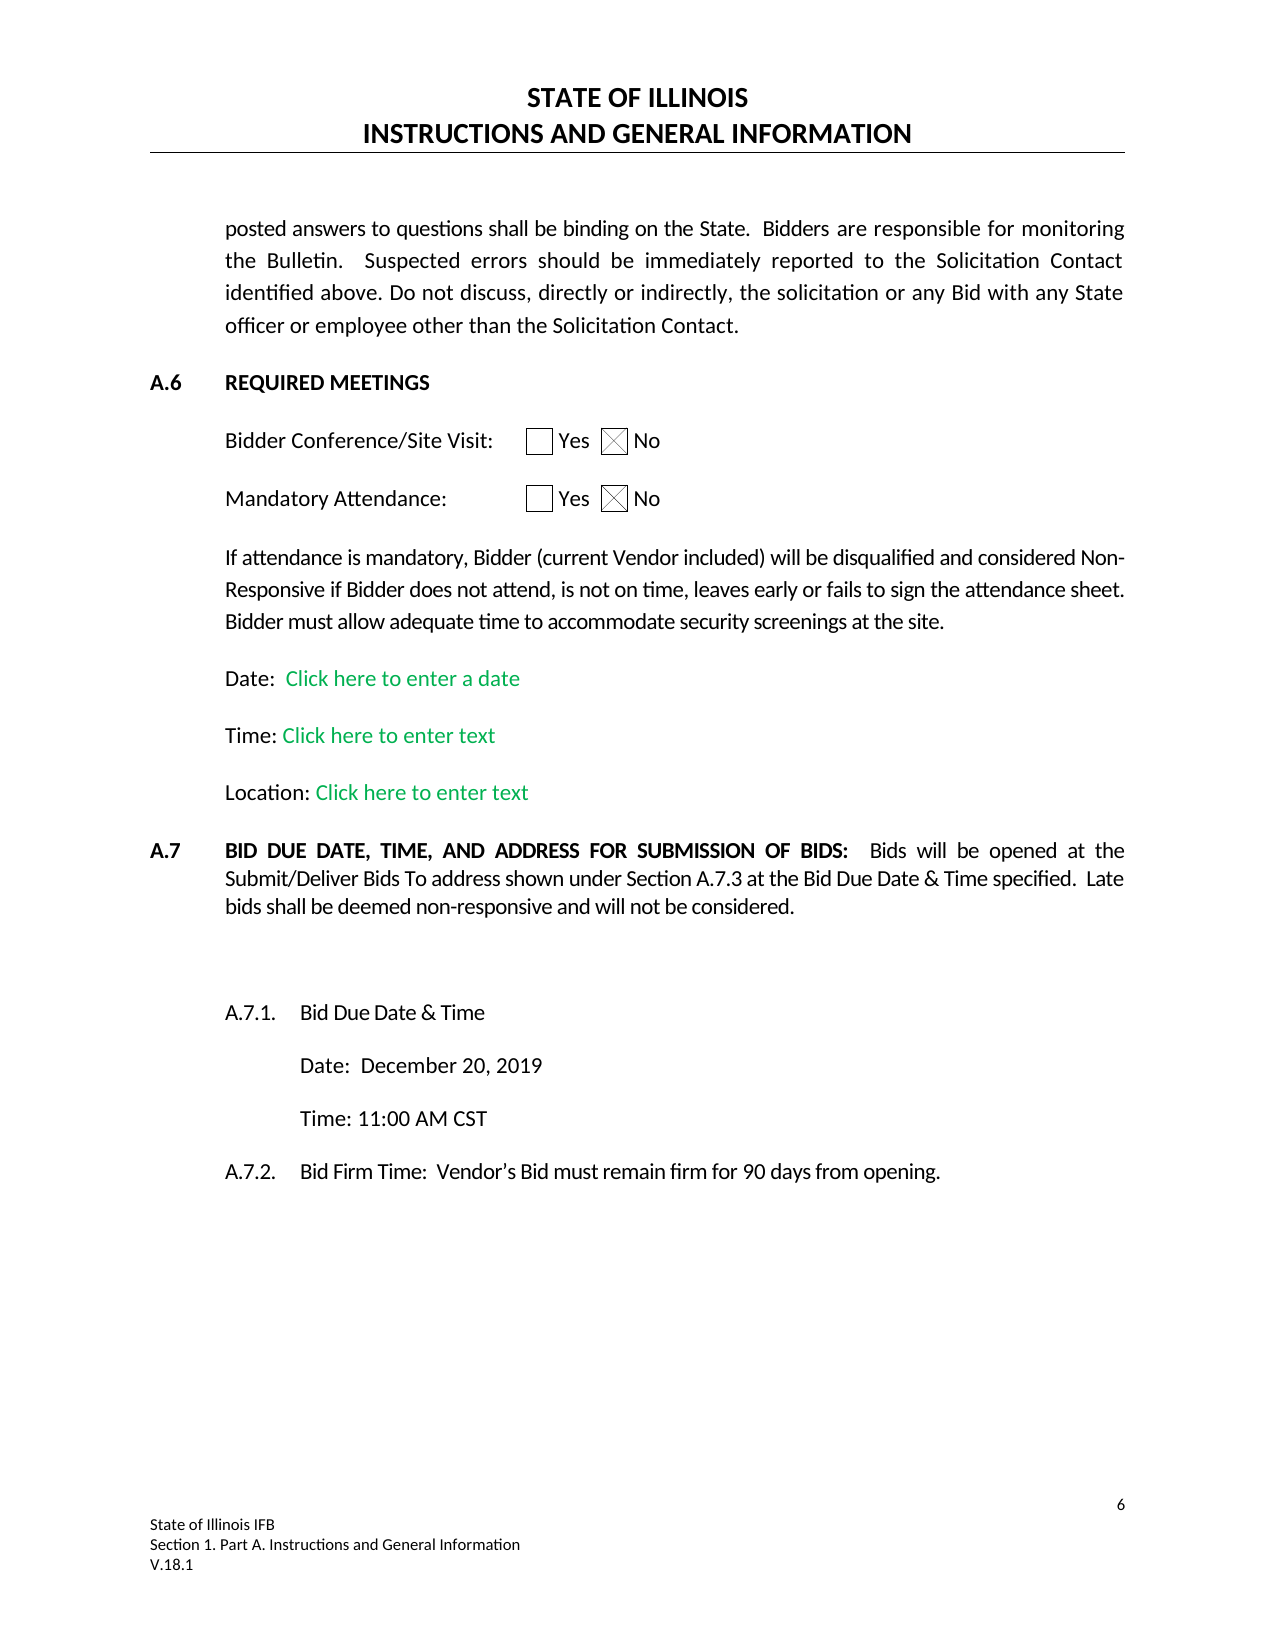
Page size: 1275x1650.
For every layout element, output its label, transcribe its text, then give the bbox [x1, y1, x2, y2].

text If attendance is mandatory, Bidder (current Vendor included) will be disqualified and considered Non-Responsive if Bidder does not attend, is not on time, leaves early or fails to sign the attendance sheet. Bidder must allow adequate time to accommodate security screenings at the site. [225, 543, 1125, 635]
list Bidder Conference/Site Visit: Yes No [627, 427, 1125, 455]
text Time: [225, 721, 1125, 749]
list Date: [300, 1051, 1125, 1079]
text A.7.2. Bid Firm Time: Vendor’s Bid must remain firm for days from opening. [225, 1157, 1125, 1185]
text A.7.1. Bid Due Date & Time [225, 998, 1125, 1026]
list Mandatory Attendance: Yes No [225, 482, 1125, 512]
text A.7 BID DUE DATE, TIME, AND ADDRESS FOR SUBMISSION OF BIDS: Bids will be opened at the Submit/Deliver Bids To address shown under Section A.7.3 at the Bid Due Date & Time specified. Late bids shall be deemed non-responsive and will not be considered. [150, 836, 1125, 920]
list Time: [300, 1104, 1125, 1132]
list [150, 214, 1125, 339]
text Location: [225, 778, 1125, 807]
list Bidder Conference/Site Visit: Yes No [225, 427, 601, 455]
list REQUIRED MEETINGS [150, 368, 1125, 396]
text Date: [225, 664, 1125, 692]
